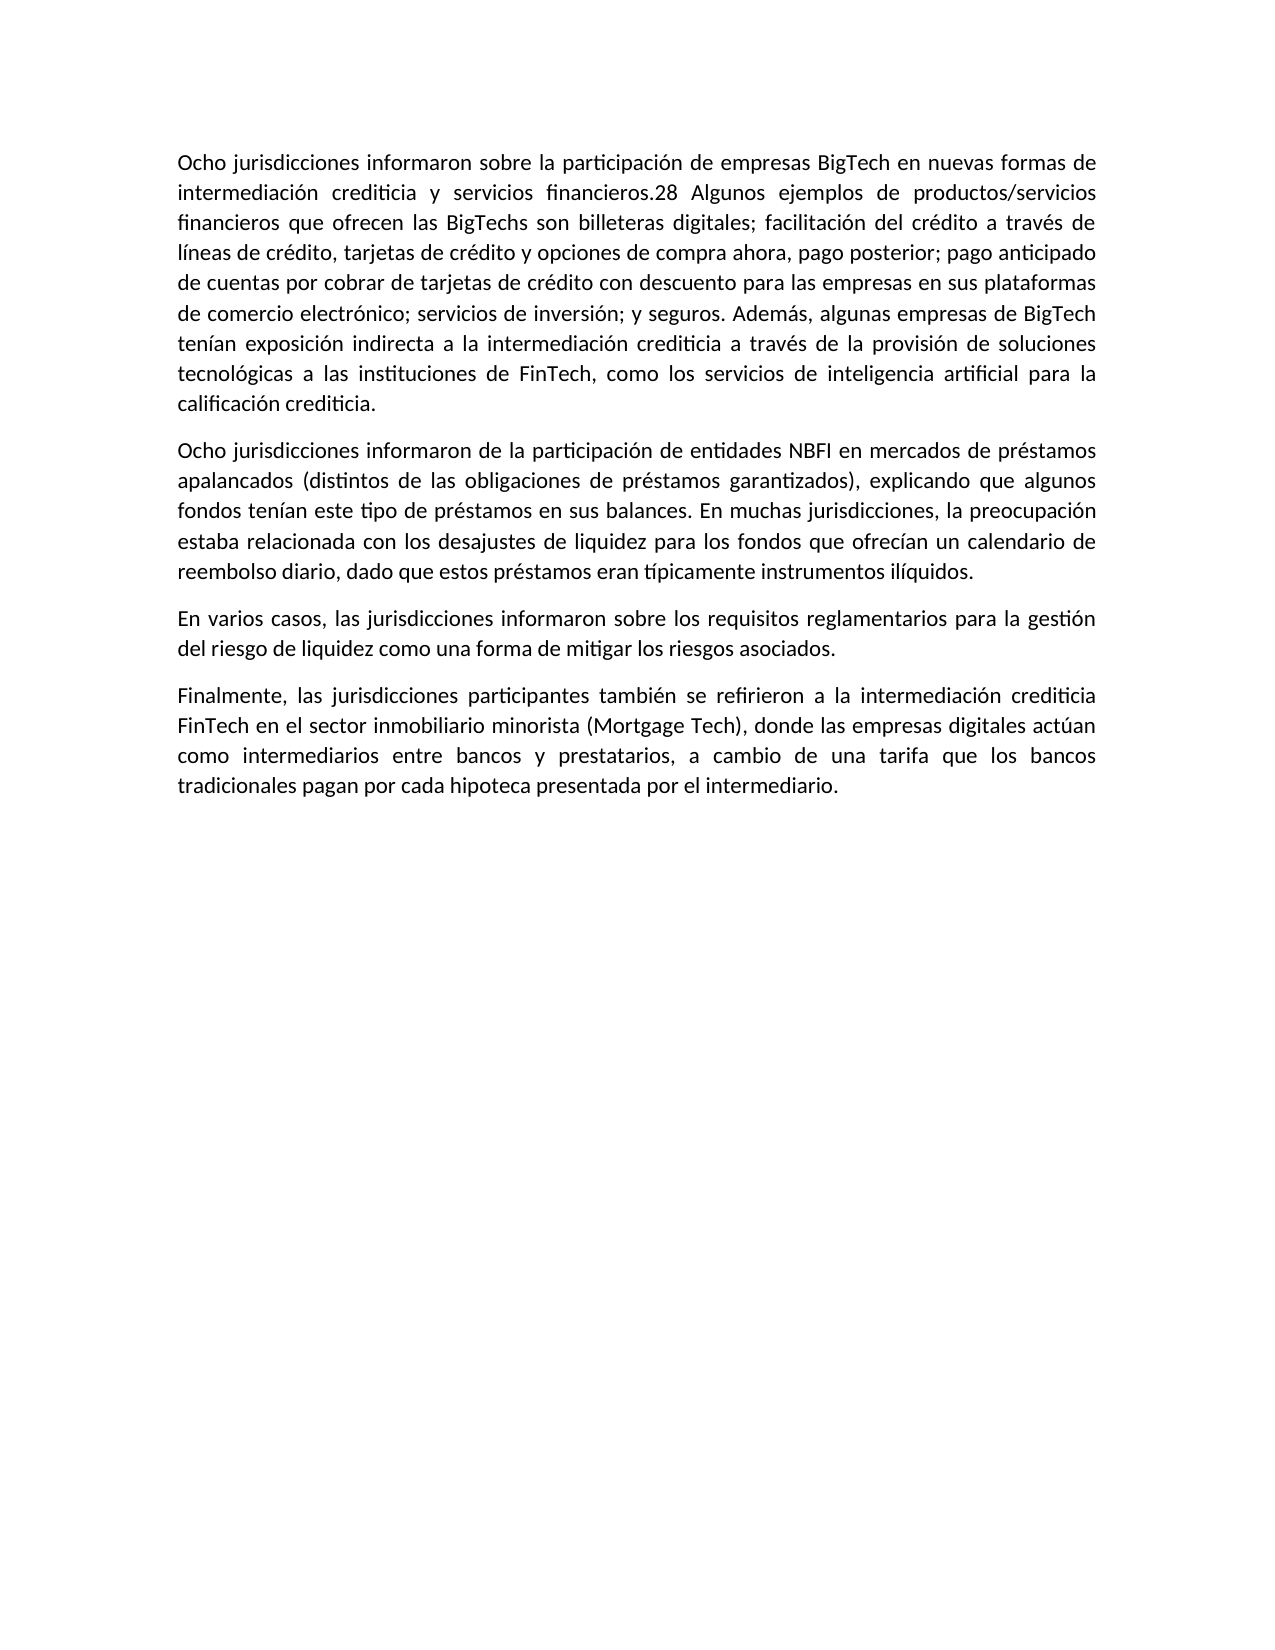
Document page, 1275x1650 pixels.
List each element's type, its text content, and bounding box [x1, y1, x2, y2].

text Ocho jurisdicciones informaron sobre la participación de empresas BigTech en nuevas formas de intermediación crediticia y servicios financieros.28 Algunos ejemplos de productos/servicios financieros que ofrecen las BigTechs son billeteras digitales; facilitación del crédito a través de líneas de crédito, tarjetas de crédito y opciones de compra ahora, pago posterior; pago anticipado de cuentas por cobrar de tarjetas de crédito con descuento para las empresas en sus plataformas de comercio electrónico; servicios de inversión; y seguros. Además, algunas empresas de BigTech tenían exposición indirecta a la intermediación crediticia a través de la provisión de soluciones tecnológicas a las instituciones de FinTech, como los servicios de inteligencia artificial para la calificación crediticia. [177, 148, 1098, 417]
text Finalmente, las jurisdicciones participantes también se refirieron a la intermediación crediticia FinTech en el sector inmobiliario minorista (Mortgage Tech), donde las empresas digitales actúan como intermediarios entre bancos y prestatarios, a cambio de una tarifa que los bancos tradicionales pagan por cada hipoteca presentada por el intermediario. [177, 681, 1098, 799]
text Ocho jurisdicciones informaron de la participación de entidades NBFI en mercados de préstamos apalancados (distintos de las obligaciones de préstamos garantizados), explicando que algunos fondos tenían este tipo de préstamos en sus balances. En muchas jurisdicciones, la preocupación estaba relacionada con los desajustes de liquidez para los fondos que ofrecían un calendario de reembolso diario, dado que estos préstamos eran típicamente instrumentos ilíquidos. [177, 436, 1098, 585]
text En varios casos, las jurisdicciones informaron sobre los requisitos reglamentarios para la gestión del riesgo de liquidez como una forma de mitigar los riesgos asociados. [177, 604, 1098, 662]
